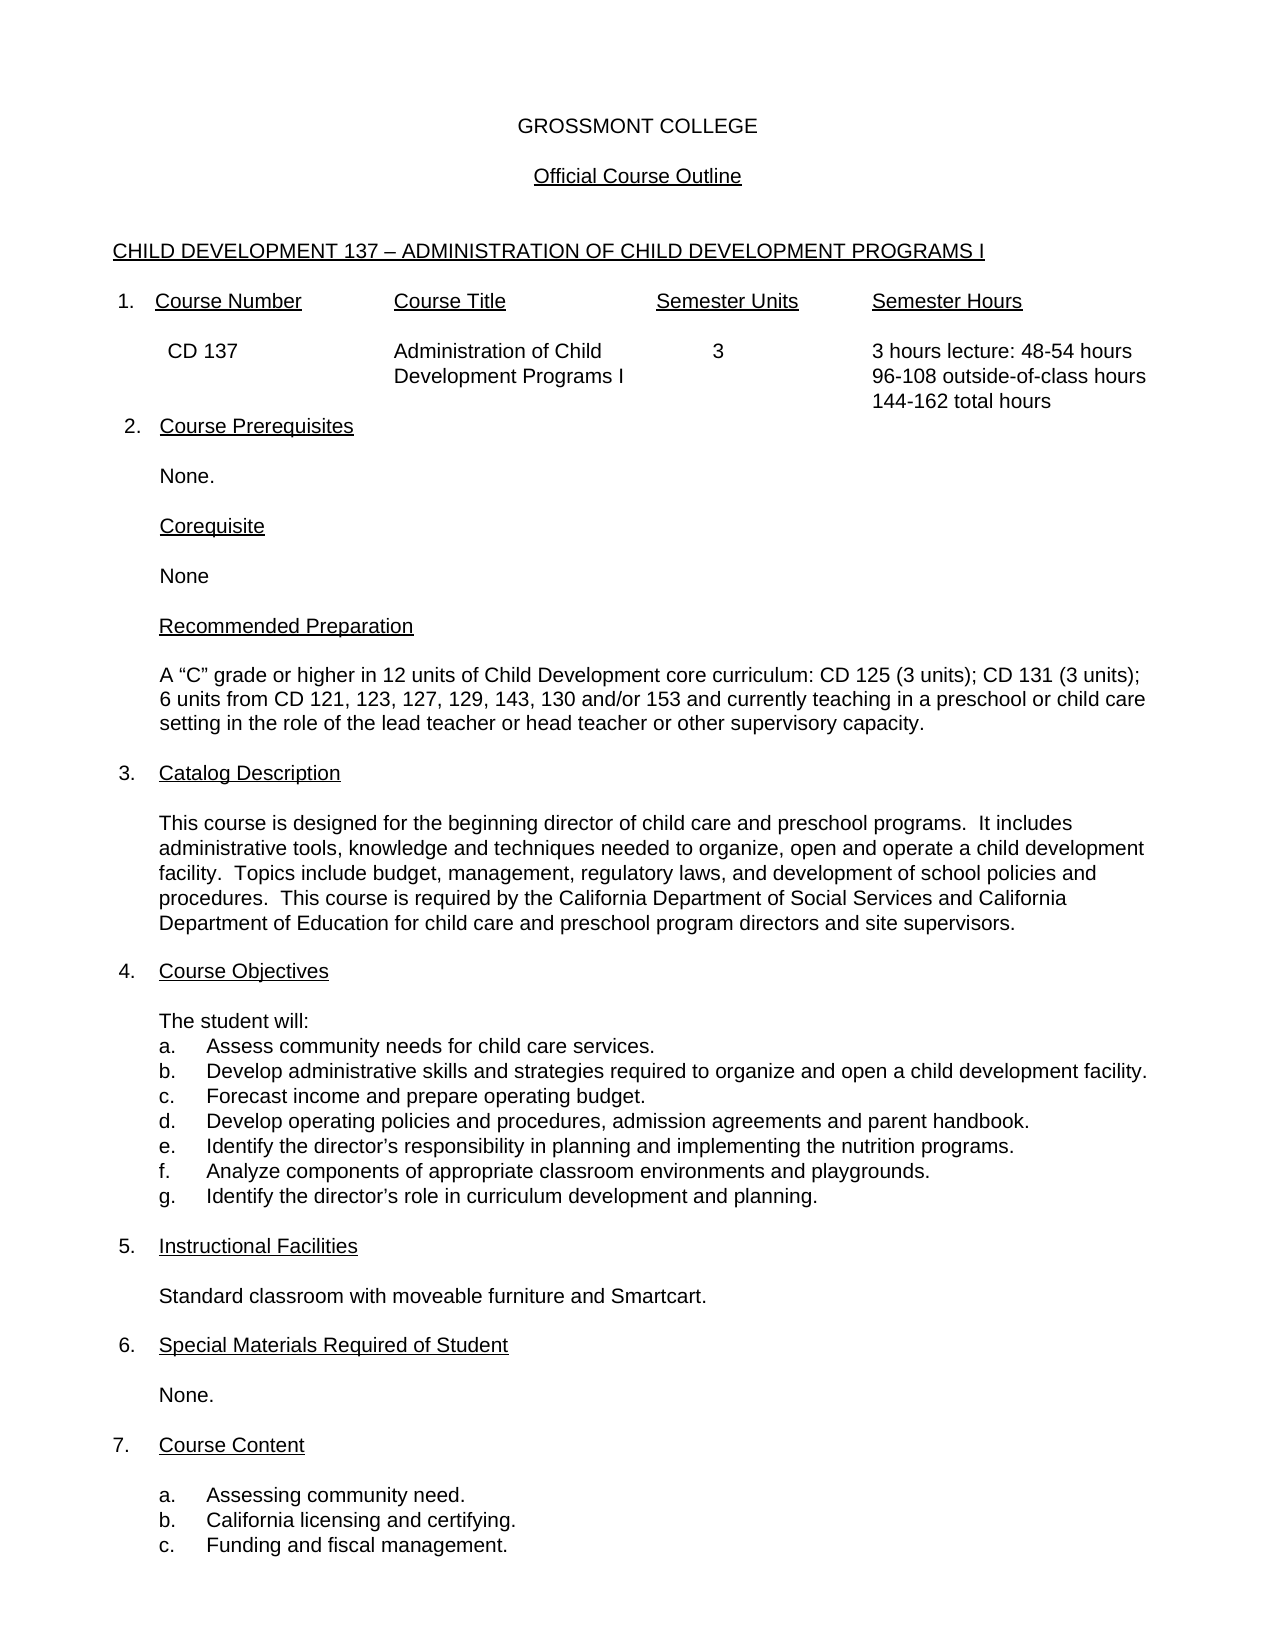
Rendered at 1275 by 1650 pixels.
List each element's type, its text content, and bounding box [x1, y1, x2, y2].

text Standard classroom with moveable furniture and Smartcart. [112, 1283, 1162, 1308]
text 144-162 total hours [112, 387, 1162, 412]
text a. Assessing community need. [112, 1482, 1162, 1507]
text CHILD DEVELOPMENT 137 – ADMINISTRATION OF CHILD DEVELOPMENT PROGRAMS I [112, 237, 1162, 262]
text e. Identify the director’s responsibility in planning and implementing the nutrition programs. [112, 1133, 1162, 1158]
text f. Analyze components of appropriate classroom environments and playgrounds. [112, 1158, 1162, 1183]
text c. Funding and fiscal management. [112, 1532, 1162, 1557]
text Recommended Preparation [112, 612, 1162, 637]
text a. Assess community needs for child care services. [112, 1033, 1162, 1058]
text Development Programs I 96-108 outside-of-class hours [112, 362, 1162, 387]
text 4. Course Objectives [112, 958, 1162, 983]
text 2. Course Prerequisites [112, 412, 1162, 437]
list Course Number Course Title Semester Units Semester Hours [117, 287, 1162, 312]
text A “C” grade or higher in 12 units of Child Development core curriculum: CD 125 (3 units); CD 131 (3 units); [159, 662, 1162, 686]
text None [112, 562, 1162, 587]
text g. Identify the director’s role in curriculum development and planning. [112, 1183, 1162, 1208]
text This course is designed for the beginning director of child care and preschool programs. It includes administrative tools, knowledge and techniques needed to organize, open and operate a child development facility. Topics include budget, management, regulatory laws, and development of school policies and procedures. This course is required by the California Department of Social Services and California Department of Education for child care and preschool program directors and site supervisors. [159, 809, 1162, 934]
text 6 units from CD 121, 123, 127, 129, 143, 130 and/or 153 and currently teaching in a preschool or child care setting in the role of the lead teacher or head teacher or other supervisory capacity. [159, 686, 1162, 734]
text b. licensing and certifying. [112, 1507, 1162, 1532]
text The student will: [112, 1008, 1162, 1033]
text Official Course Outline [112, 162, 1162, 187]
text None. [112, 1382, 1162, 1407]
text b. Develop administrative skills and strategies required to organize and open a child development facility. [112, 1058, 1162, 1083]
text CD 137 Administration of Child 3 3 hours lecture: 48-54 hours [112, 337, 1162, 362]
text Corequisite [112, 512, 1162, 537]
text None. [112, 462, 1162, 487]
text 5. Instructional Facilities [112, 1233, 1162, 1258]
text 3. Catalog Description [112, 759, 1162, 784]
text d. Develop operating policies and procedures, admission agreements and parent handbook. [112, 1108, 1162, 1133]
text 7. Course Content [112, 1432, 1162, 1457]
text 6. Special Materials Required of Student [112, 1332, 1162, 1357]
text c. Forecast income and prepare operating budget. [112, 1083, 1162, 1108]
